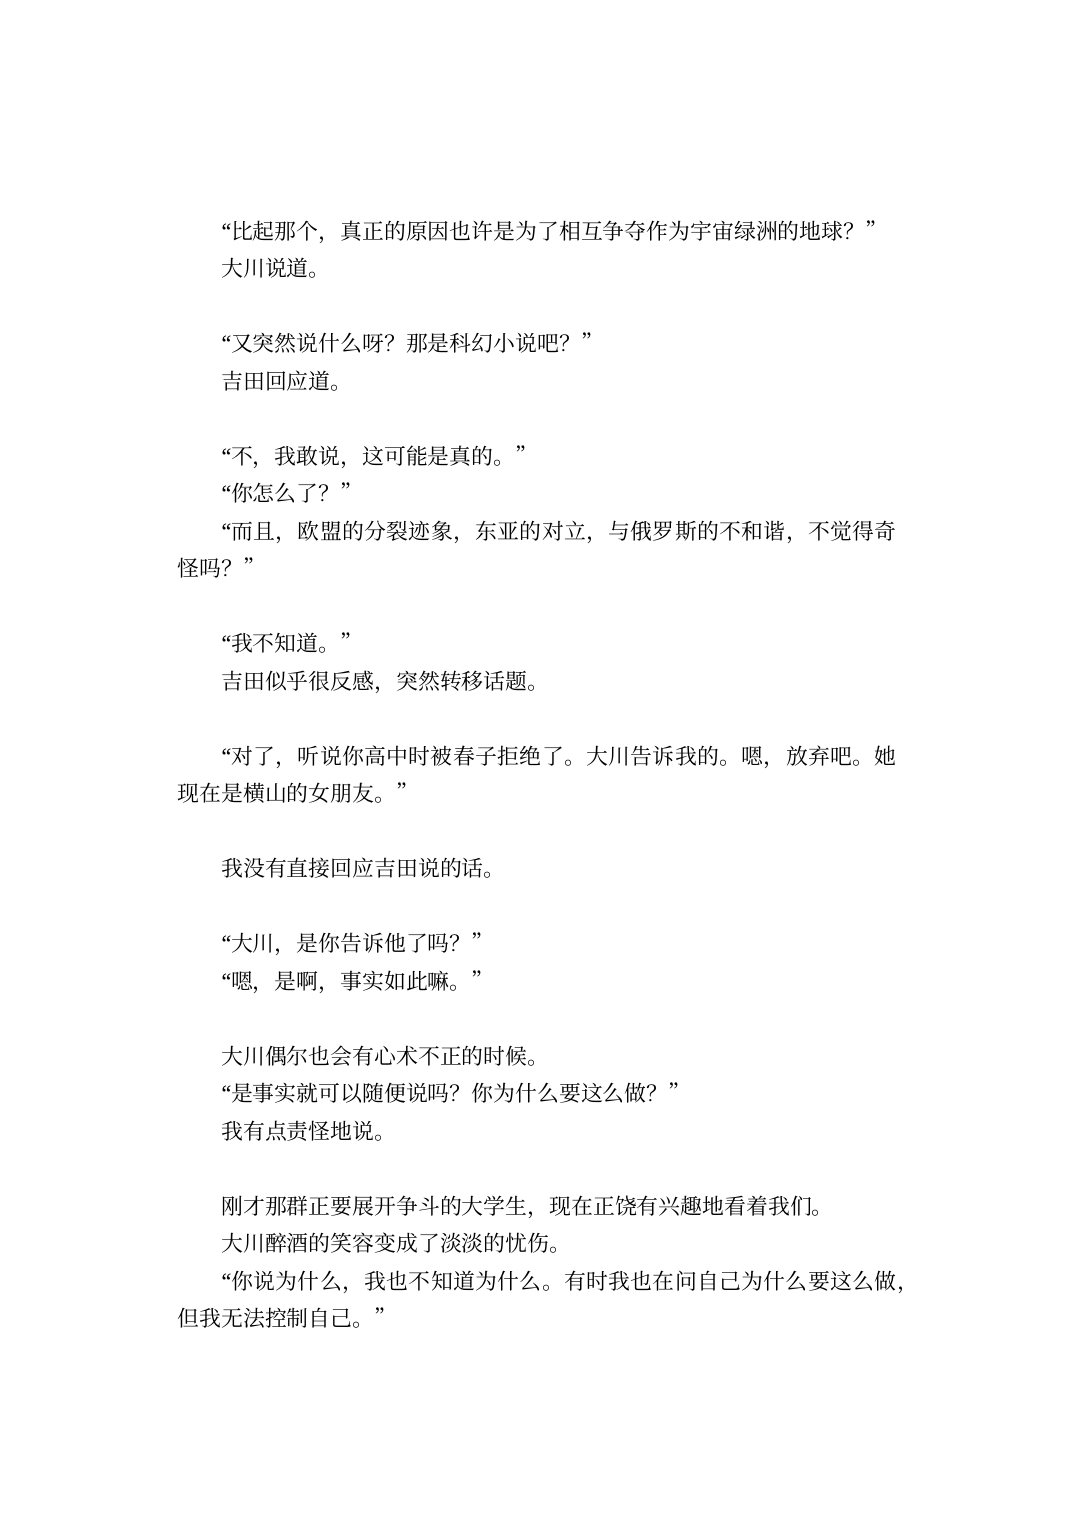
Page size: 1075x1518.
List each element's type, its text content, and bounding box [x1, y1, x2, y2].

text 我没有直接回应吉田说的话。 [177, 849, 898, 886]
text “你说为什么，我也不知道为什么。有时我也在问自己为什么要这么做，但我无法控制自己。” [177, 1261, 898, 1336]
text “对了，听说你高中时被春子拒绝了。大川告诉我的。嗯，放弃吧。她现在是横山的女朋友。” [177, 736, 898, 811]
text 大川说道。 [177, 249, 898, 286]
text 刚才那群正要展开争斗的大学生，现在正饶有兴趣地看着我们。 [177, 1186, 898, 1224]
text 大川醉酒的笑容变成了淡淡的忧伤。 [177, 1224, 898, 1261]
text 大川偶尔也会有心术不正的时候。 [177, 1036, 898, 1074]
text “大川，是你告诉他了吗？” [177, 924, 898, 961]
text “嗯，是啊，事实如此嘛。” [177, 961, 898, 999]
text “我不知道。” [177, 624, 898, 661]
text “是事实就可以随便说吗？你为什么要这么做？” [177, 1074, 898, 1111]
text “而且，欧盟的分裂迹象，东亚的对立，与俄罗斯的不和谐，不觉得奇怪吗？” [177, 511, 898, 586]
text “不，我敢说，这可能是真的。” [177, 436, 898, 474]
text “比起那个，真正的原因也许是为了相互争夺作为宇宙绿洲的地球？” [177, 211, 898, 249]
text 吉田似乎很反感，突然转移话题。 [177, 661, 898, 699]
text 我有点责怪地说。 [177, 1111, 898, 1149]
text “你怎么了？” [177, 474, 898, 511]
text 吉田回应道。 [177, 361, 898, 399]
text “又突然说什么呀？那是科幻小说吧？” [177, 324, 898, 361]
